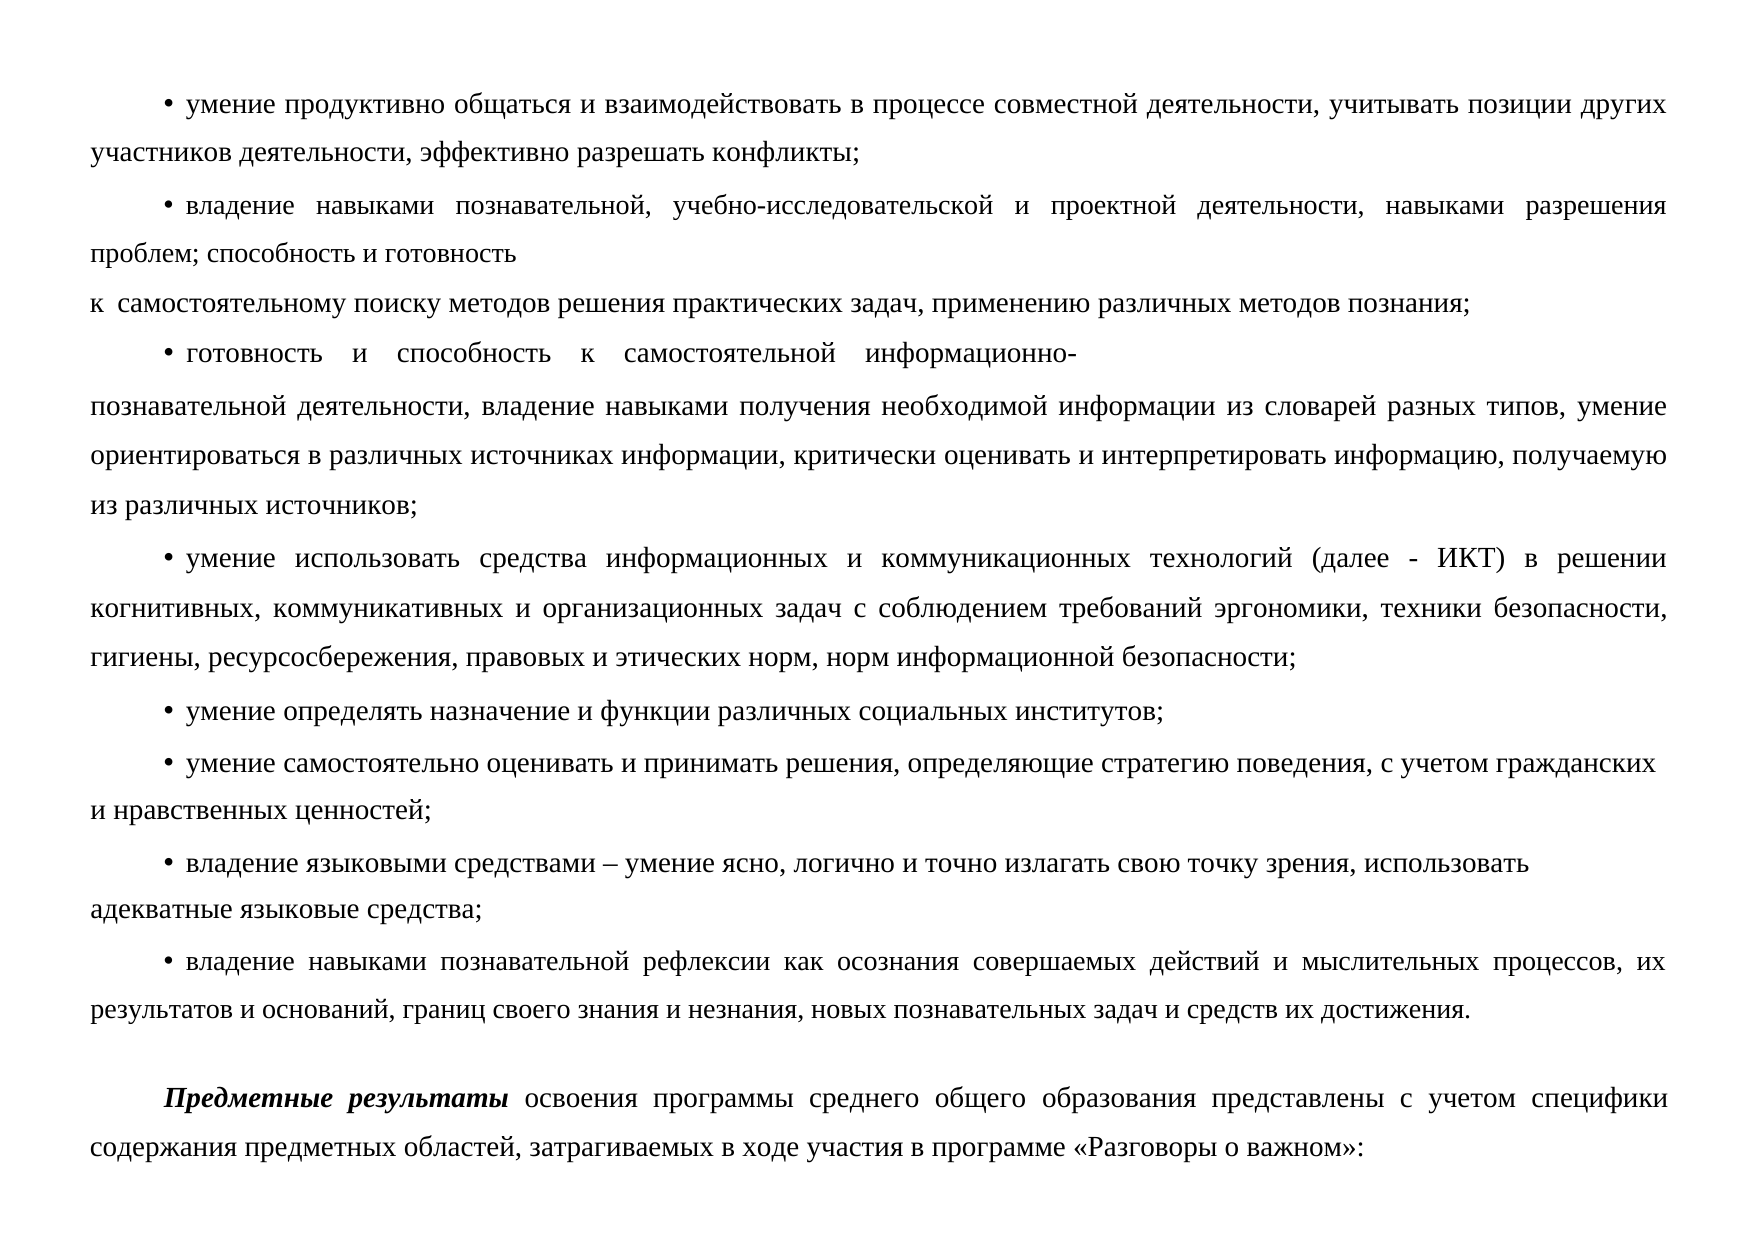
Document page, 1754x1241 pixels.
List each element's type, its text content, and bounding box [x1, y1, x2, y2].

list умение продуктивно общаться и взаимодействовать в процессе совместной деятельности, учитывать позиции других участников деятельности, эффективно разрешать конфликты; [90, 86, 1669, 168]
list умение самостоятельно оценивать и принимать решения, определяющие стратегию поведения, с учетом гражданских и нравственных ценностей; [90, 746, 1667, 826]
text Предметные результаты освоения программы среднего общего образования представлены с учетом специфики содержания предметных областей, затрагиваемых в ходе участия в программе «Разговоры о важном»: [89, 1080, 1669, 1163]
list владение навыками познавательной рефлексии как осознания совершаемых действий и мыслительных процессов, их результатов и оснований, границ своего знания и незнания, новых познавательных задач и средств их достижения. [90, 944, 1669, 1025]
list самостоятельному поиску методов решения практических задач, применению различных методов познания; [89, 286, 1669, 319]
list владение навыками познавательной, учебно-исследовательской и проектной деятельности, навыками разрешения проблем; способность и готовность [90, 188, 1669, 268]
list владение языковыми средствами – умение ясно, логично и точно излагать свою точку зрения, использовать адекватные языковые средства; [90, 845, 1669, 925]
text познавательной деятельности, владение навыками получения необходимой информации из словарей разных типов, умение ориентироваться в различных источниках информации, критически оценивать и интерпретировать информацию, получаемую из различных источников; [90, 388, 1669, 520]
list умение определять назначение и функции различных социальных институтов; [90, 693, 1667, 726]
list умение использовать средства информационных и коммуникационных технологий (далее - ИКТ) в решении когнитивных, коммуникативных и организационных задач с соблюдением требований эргономики, техники безопасности, гигиены, ресурсосбережения, правовых и этических норм, норм информационной безопасности; [90, 541, 1669, 672]
list готовность и способность к самостоятельной информационно- [163, 336, 1669, 369]
